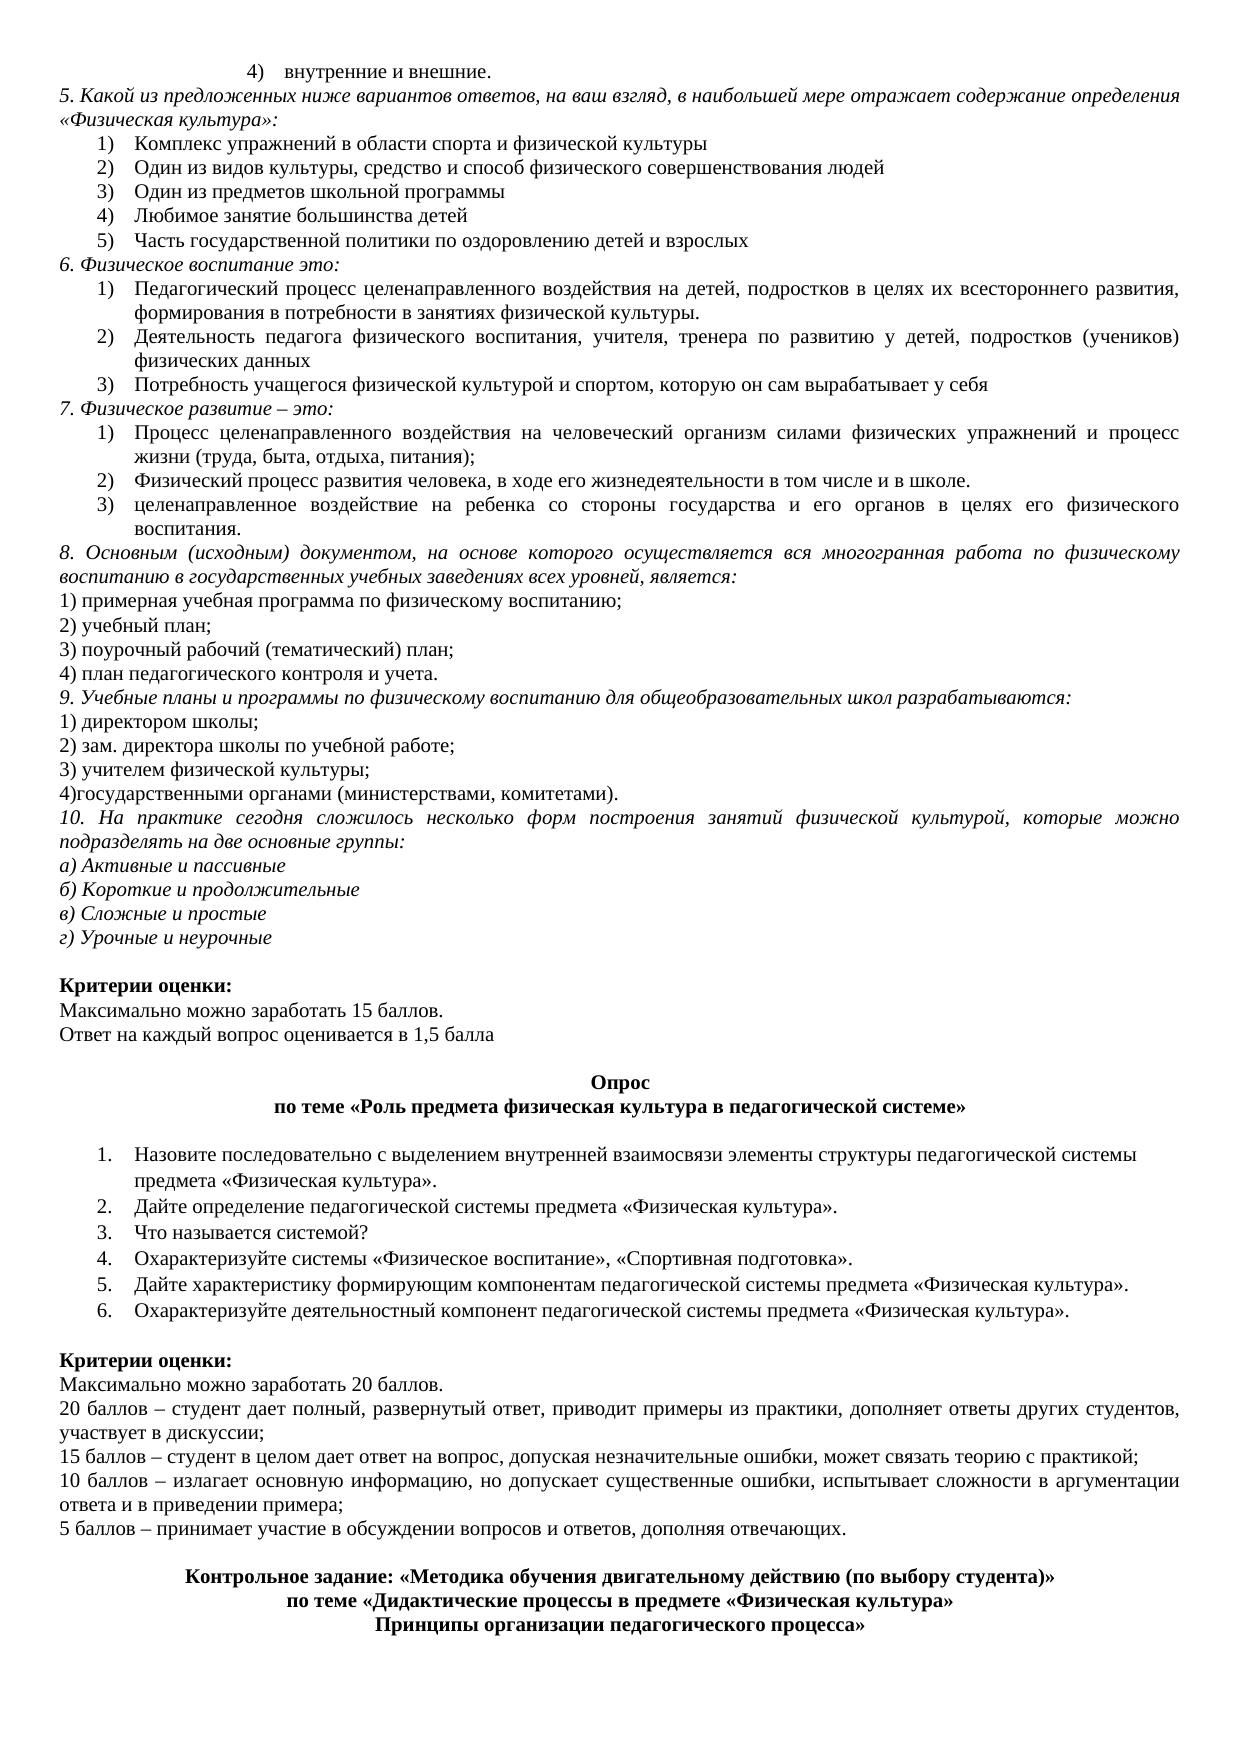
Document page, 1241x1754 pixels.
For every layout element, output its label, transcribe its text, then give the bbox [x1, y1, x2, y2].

list Часть государственной политики по оздоровлению детей и взрослых [97, 227, 1181, 252]
text Максимально можно заработать 15 баллов. [59, 997, 1181, 1022]
list Комплекс упражнений в области спорта и физической культуры [97, 131, 1181, 155]
text 9. Учебные планы и программы по физическому воспитанию для общеобразовательных школ разрабатываются: [59, 685, 1181, 709]
text Принципы организации педагогического процесса» [59, 1612, 1181, 1636]
text 5. Какой из предложенных ниже вариантов ответов, на ваш взгляд, в наибольшей мере отражает содержание определения «Физическая культура»: [59, 83, 1181, 131]
text 2) учебный план; [59, 612, 1181, 637]
text 1) примерная учебная программа по физическому воспитанию; [59, 588, 1181, 612]
list Один из видов культуры, средство и способ физического совершенствования людей [97, 155, 1181, 179]
list целенаправленное воздействие на ребенка со стороны государства и его органов в целях его физического воспитания. [97, 492, 1181, 540]
text 3) учителем физической культуры; [59, 757, 1181, 781]
list Потребность учащегося физической культурой и спортом, которую он сам вырабатывает у себя [97, 372, 1181, 396]
list Охарактеризуйте системы «Физическое воспитание», «Спортивная подготовка». [97, 1246, 1181, 1270]
list Деятельность педагога физического воспитания, учителя, тренера по развитию у детей, подростков (учеников) физических данных [97, 324, 1181, 372]
list Педагогический процесс целенаправленного воздействия на детей, подростков в целях их всестороннего развития, формирования в потребности в занятиях физической культуры. [97, 276, 1181, 324]
text 1) директором школы; [59, 709, 1181, 733]
list Процесс целенаправленного воздействия на человеческий организм силами физических упражнений и процесс жизни (труда, быта, отдыха, питания); [97, 420, 1181, 468]
text а) Активные и пассивные [59, 853, 1181, 877]
text 10. На практике сегодня сложилось несколько форм построения занятий физической культурой, которые можно подразделять на две основные группы: [59, 805, 1181, 853]
text 4) план педагогического контроля и учета. [59, 661, 1181, 685]
text в) Сложные и простые [59, 901, 1181, 925]
text б) Короткие и продолжительные [59, 877, 1181, 901]
text Контрольное задание: «Методика обучения двигательному действию (по выбору студента)» [59, 1564, 1181, 1588]
text 15 баллов – студент в целом дает ответ на вопрос, допуская незначительные ошибки, может связать теорию с практикой; [59, 1444, 1181, 1468]
list Физический процесс развития человека, в ходе его жизнедеятельности в том числе и в школе. [97, 468, 1181, 492]
text 8. Основным (исходным) документом, на основе которого осуществляется вся многогранная работа по физическому воспитанию в государственных учебных заведениях всех уровней, является: [59, 540, 1181, 588]
list Что называется системой? [97, 1220, 1181, 1244]
list Дайте характеристику формирующим компонентам педагогической системы предмета «Физическая культура». [97, 1272, 1181, 1296]
text 5 баллов – принимает участие в обсуждении вопросов и ответов, дополняя отвечающих. [59, 1516, 1181, 1540]
list Любимое занятие большинства детей [97, 203, 1181, 227]
text 3) поурочный рабочий (тематический) план; [59, 637, 1181, 661]
text Критерии оценки: [59, 973, 1181, 997]
text 10 баллов – излагает основную информацию, но допускает существенные ошибки, испытывает сложности в аргументации ответа и в приведении примера; [59, 1468, 1181, 1516]
list Назовите последовательно с выделением внутренней взаимосвязи элементы структуры педагогической системы предмета «Физическая культура». [97, 1142, 1181, 1192]
list Дайте определение педагогической системы предмета «Физическая культура». [97, 1194, 1181, 1218]
list Один из предметов школьной программы [97, 179, 1181, 203]
list внутренние и внешние. [247, 59, 1181, 83]
text 20 баллов – студент дает полный, развернутый ответ, приводит примеры из практики, дополняет ответы других студентов, участвует в дискуссии; [59, 1396, 1181, 1444]
text 6. Физическое воспитание это: [59, 252, 1181, 276]
text по теме «Дидактические процессы в предмете «Физическая культура» [59, 1588, 1181, 1612]
text Ответ на каждый вопрос оценивается в 1,5 балла [59, 1022, 1181, 1046]
list Охарактеризуйте деятельностный компонент педагогической системы предмета «Физическая культура». [97, 1297, 1181, 1322]
text Критерии оценки: [59, 1347, 1181, 1372]
text 2) зам. директора школы по учебной работе; [59, 733, 1181, 757]
text Максимально можно заработать 20 баллов. [59, 1372, 1181, 1396]
text 4)государственными органами (министерствами, комитетами). [59, 781, 1181, 805]
text 7. Физическое развитие – это: [59, 396, 1181, 420]
text по теме «Роль предмета физическая культура в педагогической системе» [59, 1094, 1181, 1118]
text г) Урочные и неурочные [59, 925, 1181, 949]
text Опрос [59, 1070, 1181, 1094]
